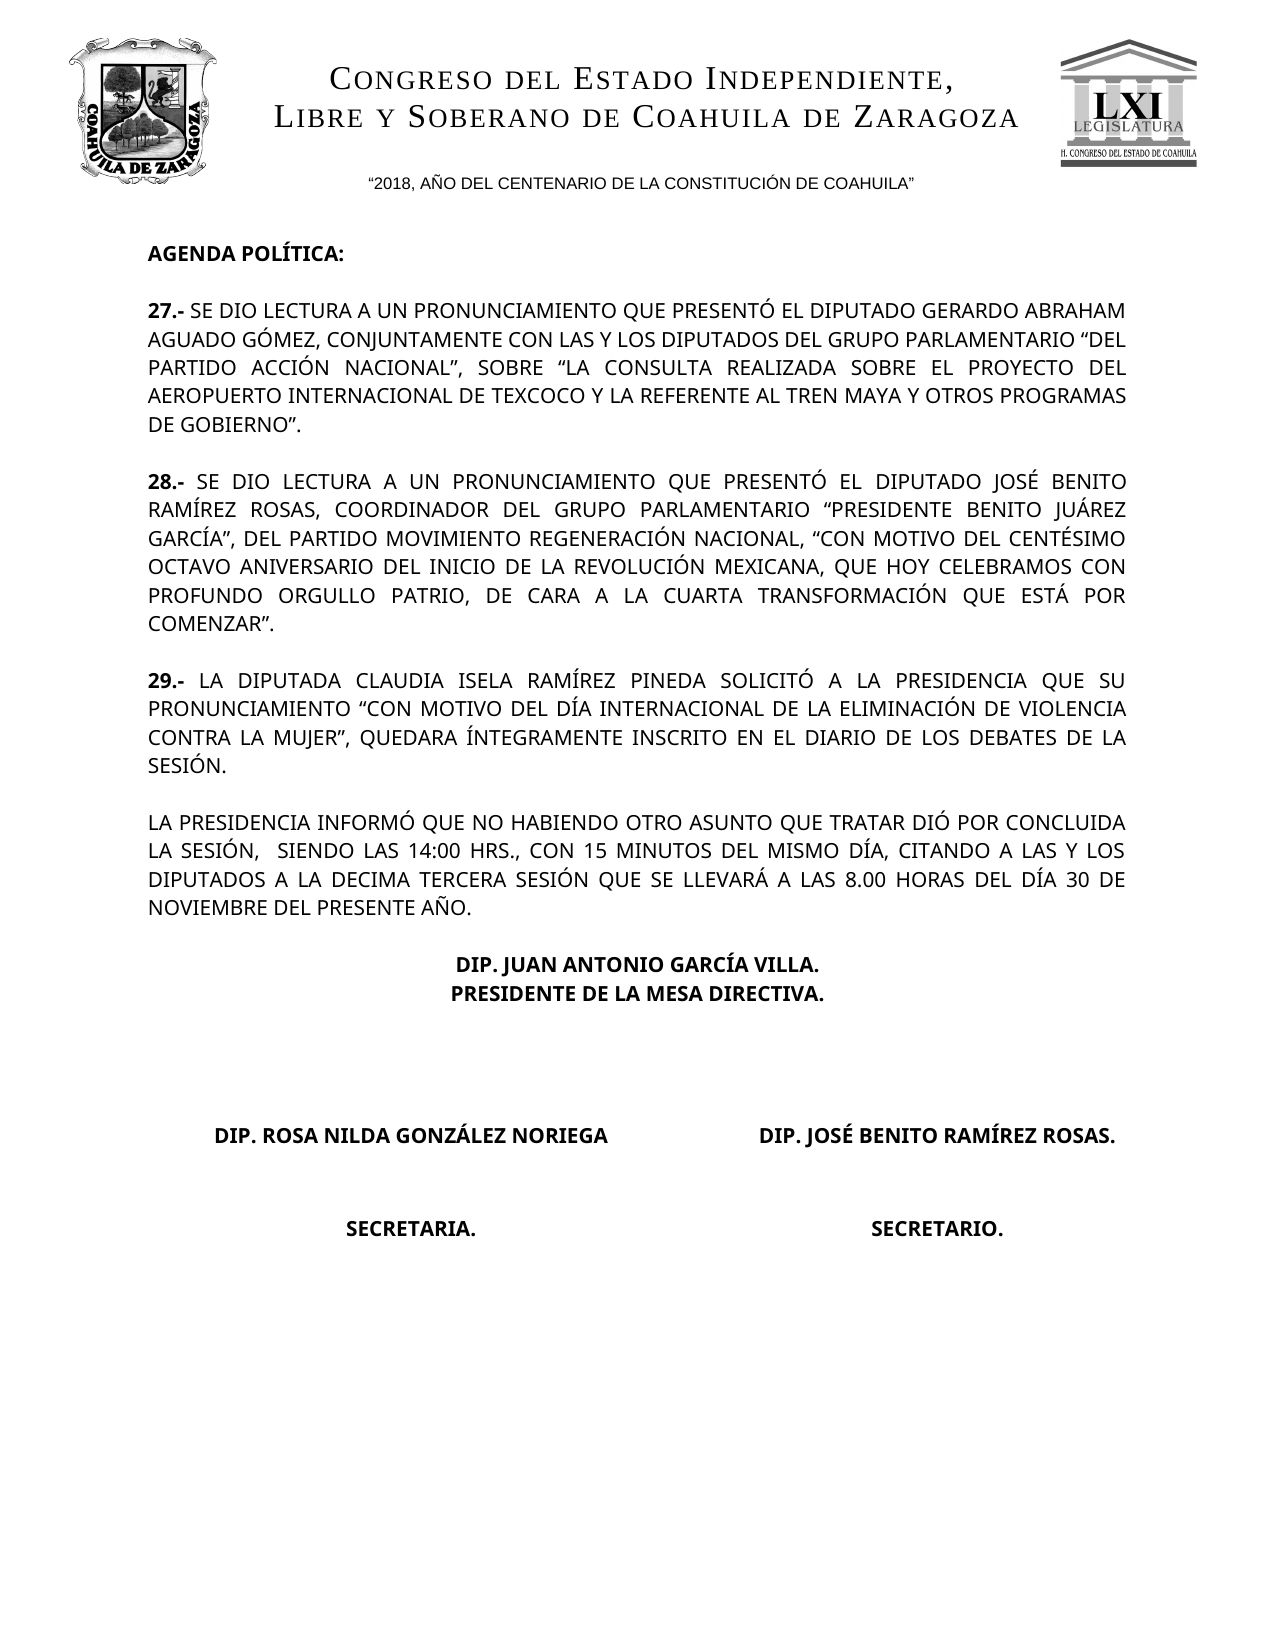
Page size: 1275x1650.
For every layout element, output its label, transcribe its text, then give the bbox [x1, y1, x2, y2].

text 29.- LA DIPUTADA CLAUDIA ISELA RAMÍREZ PINEDA SOLICITÓ A LA PRESIDENCIA QUE SU PRONUNCIAMIENTO “CON MOTIVO DEL DÍA INTERNACIONAL DE LA ELIMINACIÓN DE VIOLENCIA CONTRA LA MUJER”, QUEDARA ÍNTEGRAMENTE INSCRITO EN EL DIARIO DE LOS DEBATES DE LA SESIÓN. [148, 666, 1127, 780]
table_cell SECRETARIO. [674, 1214, 1200, 1262]
picture [68, 38, 217, 184]
table_header DIP. JOSÉ BENITO RAMÍREZ ROSAS. [674, 1121, 1200, 1214]
text PRESIDENTE DE LA MESA DIRECTIVA. [148, 979, 1127, 1007]
picture [1059, 36, 1198, 170]
text LA PRESIDENCIA INFORMÓ QUE NO HABIENDO OTRO ASUNTO QUE TRATAR DIÓ POR CONCLUIDA LA SESIÓN, SIENDO LAS 14:00 HRS., CON 15 MINUTOS DEL MISMO DÍA, CITANDO A LAS Y LOS DIPUTADOS A LA DECIMA TERCERA SESIÓN QUE SE LLEVARÁ A LAS 8.00 HORAS DEL DÍA 30 DE NOVIEMBRE DEL PRESENTE AÑO. [148, 808, 1127, 922]
text 27.- SE DIO LECTURA A UN PRONUNCIAMIENTO QUE PRESENTÓ EL DIPUTADO GERARDO ABRAHAM AGUADO GÓMEZ, CONJUNTAMENTE CON LAS Y LOS DIPUTADOS DEL GRUPO PARLAMENTARIO “DEL PARTIDO ACCIÓN NACIONAL”, SOBRE “LA CONSULTA REALIZADA SOBRE EL PROYECTO DEL AEROPUERTO INTERNACIONAL DE TEXCOCO Y LA REFERENTE AL TREN MAYA Y OTROS PROGRAMAS DE GOBIERNO”. [148, 296, 1127, 438]
text 28.- SE DIO LECTURA A UN PRONUNCIAMIENTO QUE PRESENTÓ EL DIPUTADO JOSÉ BENITO RAMÍREZ ROSAS, COORDINADOR DEL GRUPO PARLAMENTARIO “PRESIDENTE BENITO JUÁREZ GARCÍA”, DEL PARTIDO MOVIMIENTO REGENERACIÓN NACIONAL, “CON MOTIVO DEL CENTÉSIMO OCTAVO ANIVERSARIO DEL INICIO DE LA REVOLUCIÓN MEXICANA, QUE HOY CELEBRAMOS CON PROFUNDO ORGULLO PATRIO, DE CARA A LA CUARTA TRANSFORMACIÓN QUE ESTÁ POR COMENZAR”. [148, 467, 1127, 638]
table_header DIP. ROSA NILDA GONZÁLEZ NORIEGA [148, 1121, 674, 1214]
text DIP. JUAN ANTONIO GARCÍA VILLA. [148, 950, 1127, 979]
text AGENDA POLÍTICA: [148, 239, 1127, 268]
table_cell SECRETARIA. [148, 1214, 674, 1262]
